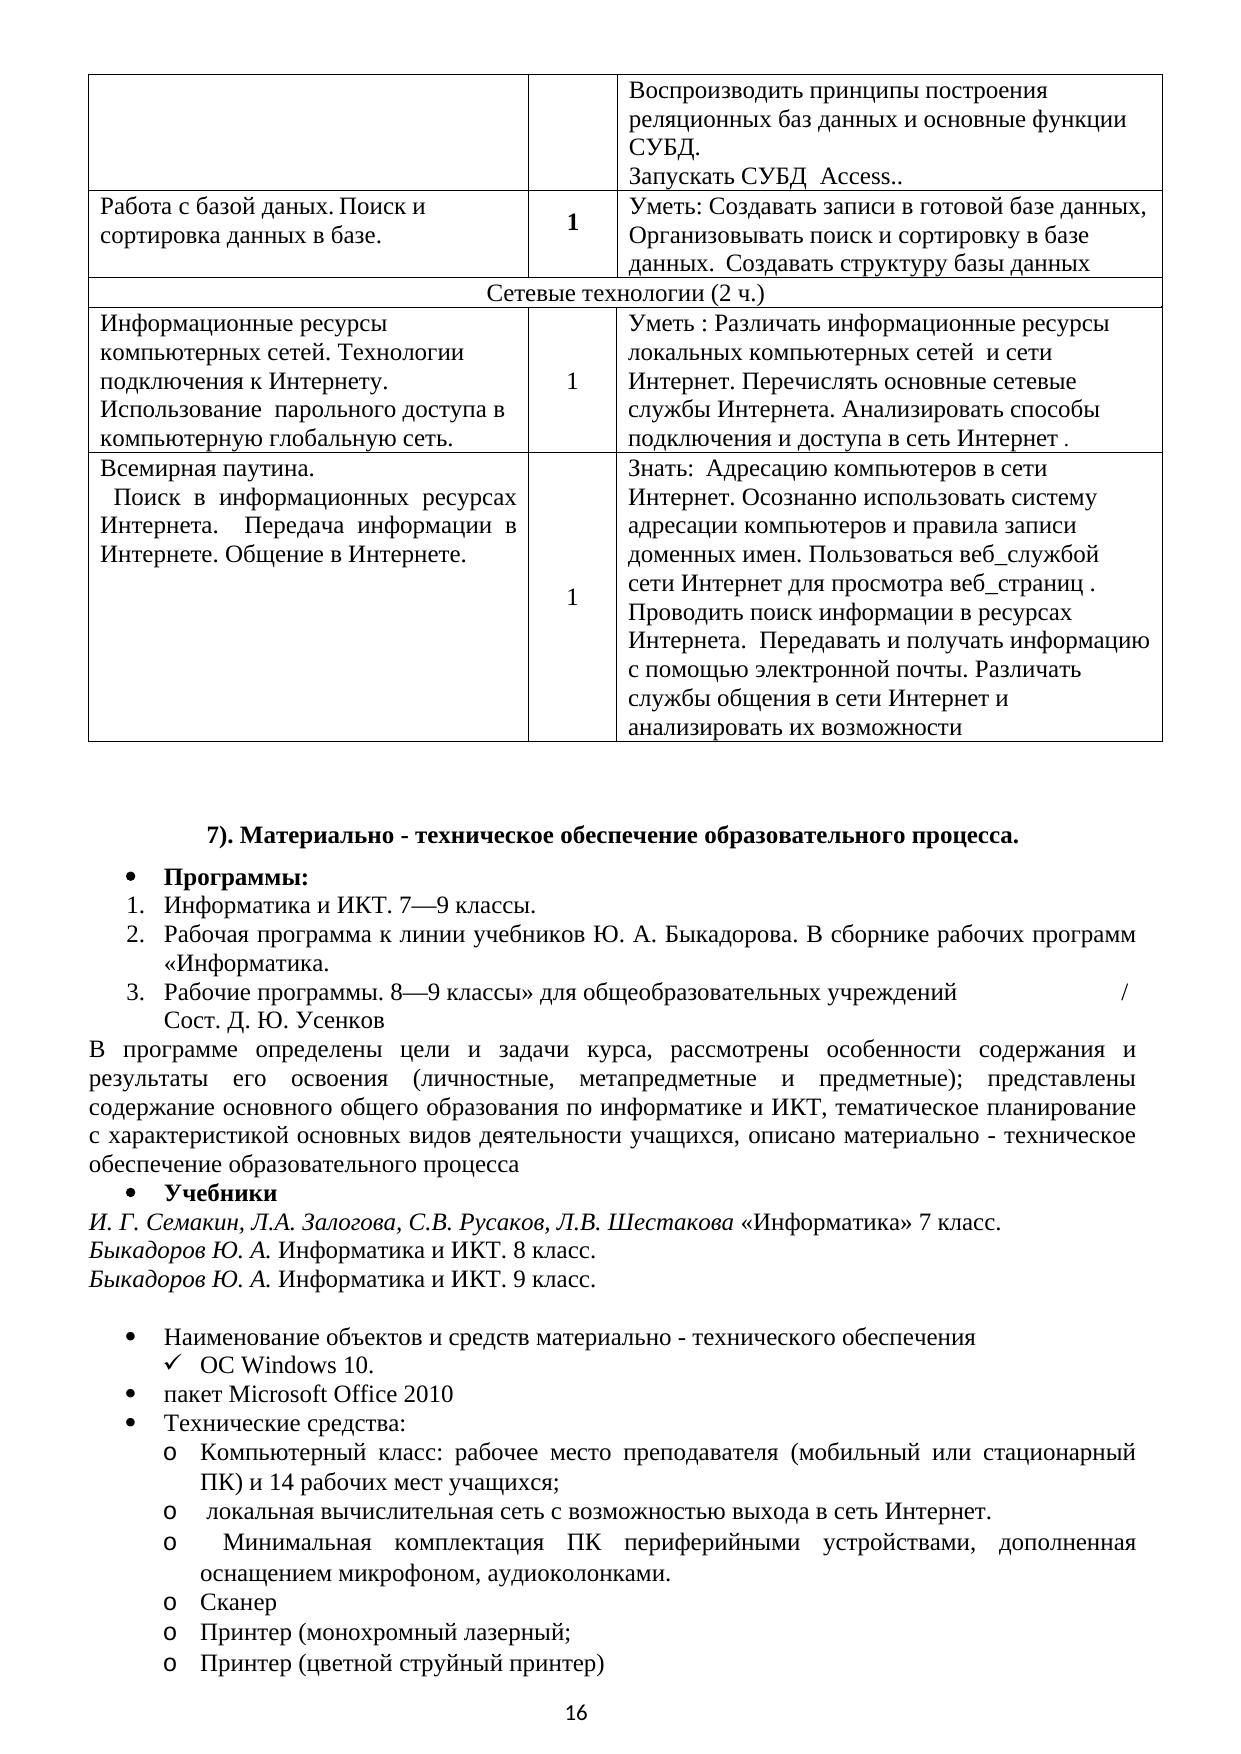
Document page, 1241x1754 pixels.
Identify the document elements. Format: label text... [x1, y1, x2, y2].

list ОС Windows 10. [162, 1350, 1137, 1379]
list локальная вычислительная сеть с возможностью выхода в сеть Интернет. [162, 1496, 1137, 1527]
list Учебники [126, 1178, 1137, 1207]
table_cell 2 [529, 75, 617, 190]
text 7). Материально - техническое обеспечение образовательного процесса. [89, 820, 1137, 849]
list Программы: [126, 862, 1137, 890]
table_cell Всемирная паутина. Поиск в информационных ресурсах Интернета. Передача информации в Интернете. Общение в Интернете. [89, 453, 528, 741]
table_cell Уметь: Создавать записи в готовой базе данных, Организовывать поиск и сортировку в базе данных. Создавать структуру базы данных [618, 191, 1162, 277]
table_cell Работа с базой даных. Поиск и сортировка данных в базе. [89, 191, 528, 277]
text Быкадоров Ю. А. Информатика и ИКТ. 9 класс. [89, 1264, 1137, 1293]
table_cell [618, 75, 1162, 190]
list Компьютерный класс: рабочее место преподавателя (мобильный или стационарный ПК) и 14 рабочих мест учащихся; [162, 1437, 1137, 1496]
list Минимальная комплектация ПК периферийными устройствами, дополненная оснащением микрофоном, аудиоколонками. [162, 1527, 1137, 1587]
list Информатика и ИКТ. 7—9 классы. [126, 890, 1137, 919]
table_cell 1 [529, 191, 617, 277]
table_cell Информационные ресурсы компьютерных сетей. Технологии подключения к Интернету. Использование парольного доступа в компьютерную глобальную сеть. [89, 308, 528, 452]
text В программе определены цели и задачи курса, рассмотрены особенности содержания и результаты его освоения (личностные, метапредметные и предметные); представлены содержание основного общего образования по информатике и ИКТ, тематическое планирование с характеристикой основных видов деятельности учащихся, описано материально - техническое обеспечение образовательного процесса [89, 1034, 1137, 1178]
list пакет Microsoft Office 2010 [126, 1379, 1137, 1408]
list Рабочие программы. 8—9 классы» для общеобразовательных учреждений / Сост. Д. Ю. Усенков [126, 977, 1137, 1034]
text Быкадоров Ю. А. Информатика и ИКТ. 8 класс. [89, 1235, 1137, 1264]
list Принтер (цветной струйный принтер) [162, 1648, 1137, 1679]
list Рабочая программа к линии учебников Ю. А. Быкадорова. В сборнике рабочих программ «Информатика. [126, 919, 1137, 977]
list Принтер (монохромный лазерный; [162, 1617, 1137, 1648]
table_cell 1 [529, 453, 616, 741]
table_cell Знать: Адресацию компьютеров в сети Интернет. Осознанно использовать систему адресации компьютеров и правила записи доменных имен. Пользоваться веб_службой сети Интернет для просмотра веб_страниц . Проводить поиск информации в ресурсах Интернета. Передавать и получать информацию с помощью электронной почты. Различать службы общения в сети Интернет и анализировать их возможности [617, 453, 1162, 741]
table_cell 1 [529, 308, 616, 452]
table_cell Уметь : Различать информационные ресурсы локальных компьютерных сетей и сети Интернет. Перечислять основные сетевые службы Интернета. Анализировать способы подключения и доступа в сеть Интернет . [617, 308, 1162, 452]
list Наименование объектов и средств материально - технического обеспечения [126, 1322, 1137, 1350]
table_cell Сетевые технологии (2 ч.) [89, 278, 1162, 307]
list Сканер [162, 1587, 1137, 1617]
text И. Г. Семакин, Л.А. Залогова, С.В. Русаков, Л.В. Шестакова «Информатика» 7 класс. [89, 1207, 1137, 1235]
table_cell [89, 75, 528, 190]
list Технические средства: [126, 1408, 1137, 1437]
